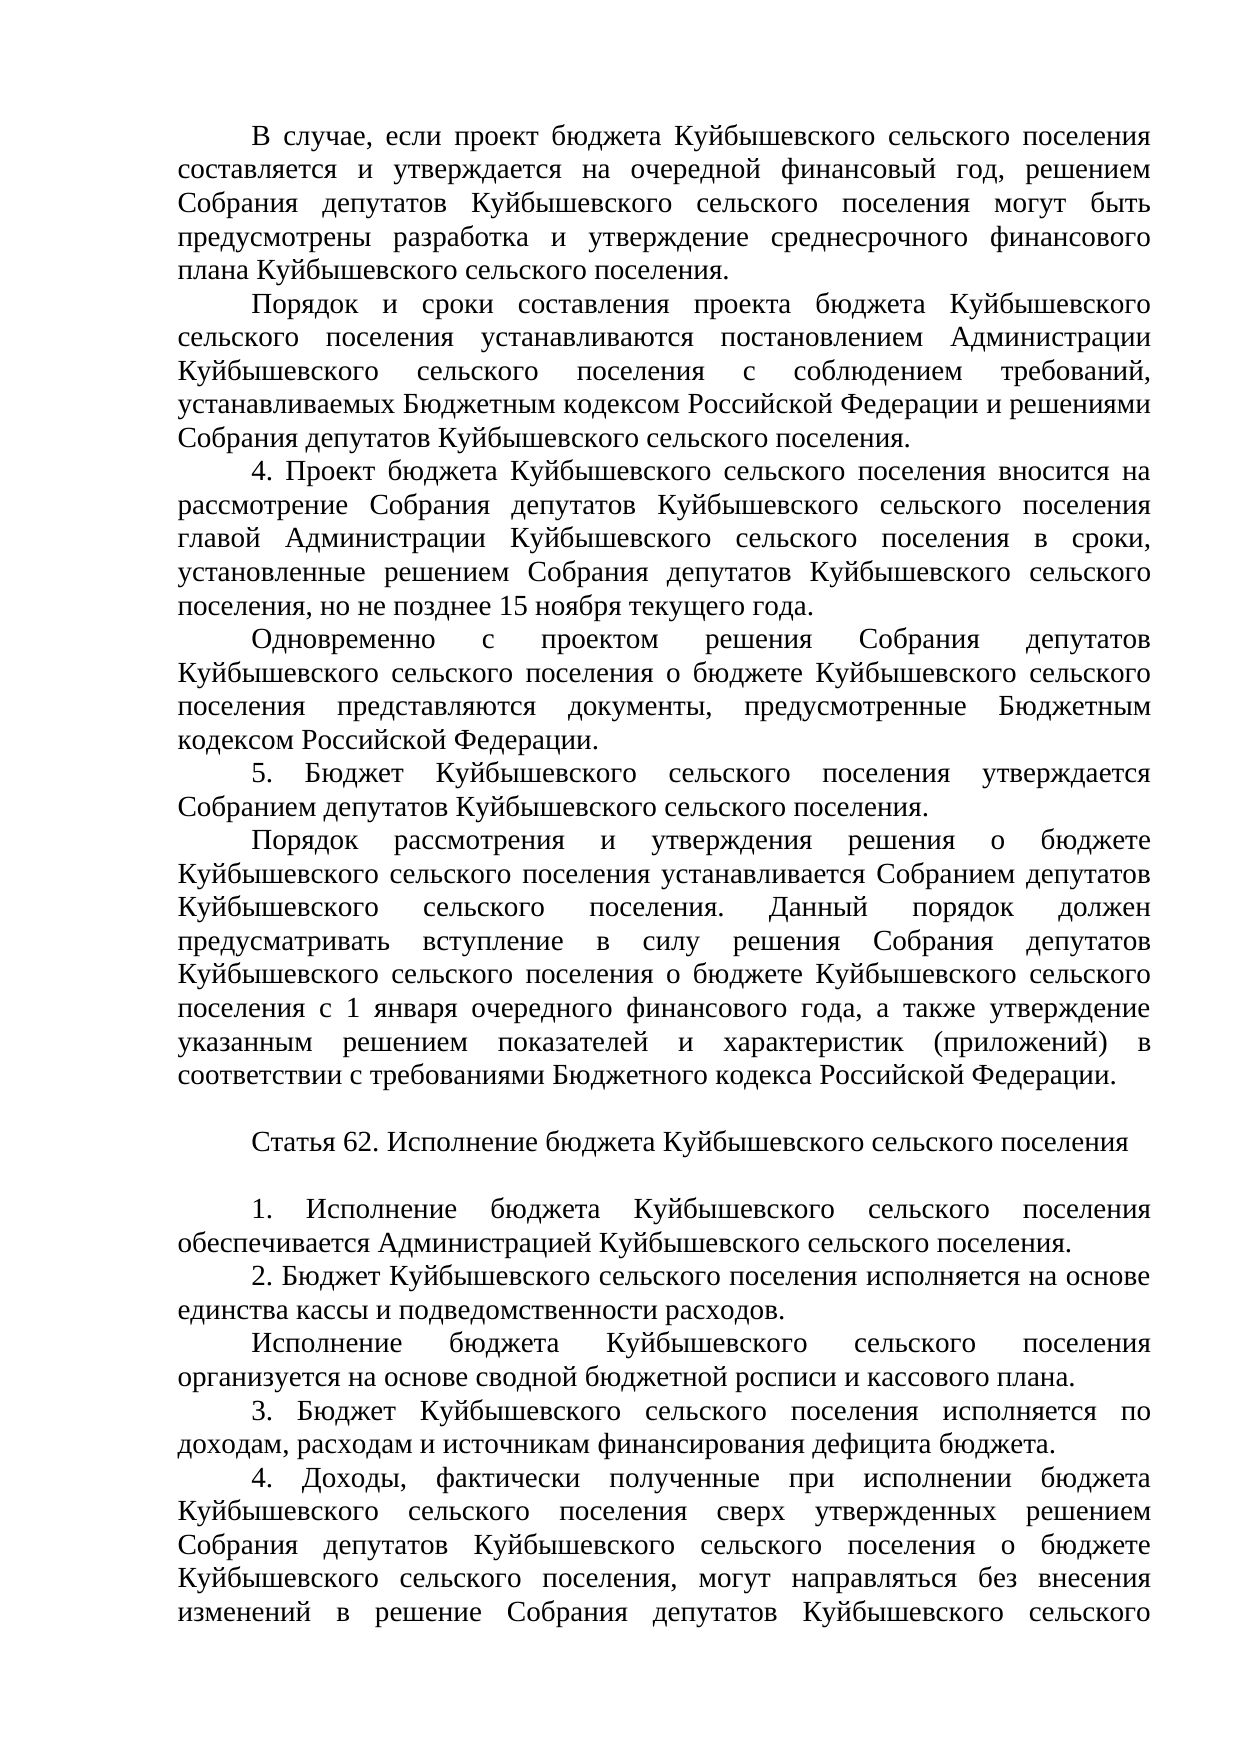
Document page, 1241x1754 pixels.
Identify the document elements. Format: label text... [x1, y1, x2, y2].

text 1. Исполнение бюджета Куйбышевского сельского поселения обеспечивается Администрацией Куйбышевского сельского поселения. [177, 1191, 1152, 1258]
text Порядок и сроки составления проекта бюджета Куйбышевского сельского поселения устанавливаются постановлением Администрации Куйбышевского сельского поселения с соблюдением требований, устанавливаемых Бюджетным кодексом Российской Федерации и решениями Собрания депутатов Куйбышевского сельского поселения. [177, 286, 1152, 453]
text Порядок рассмотрения и утверждения решения о бюджете Куйбышевского сельского поселения устанавливается Собранием депутатов Куйбышевского сельского поселения. Данный порядок должен предусматривать вступление в силу решения Собрания депутатов Куйбышевского сельского поселения о бюджете Куйбышевского сельского поселения с 1 января очередного финансового года, а также утверждение указанным решением показателей и характеристик (приложений) в соответствии с требованиями Бюджетного кодекса Российской Федерации. [177, 822, 1152, 1091]
text 5. Бюджет Куйбышевского сельского поселения утверждается Собранием депутатов Куйбышевского сельского поселения. [177, 755, 1152, 822]
text 3. Бюджет Куйбышевского сельского поселения исполняется по доходам, расходам и источникам финансирования дефицита бюджета. [177, 1393, 1152, 1460]
text Статья 62. Исполнение бюджета Куйбышевского сельского поселения [177, 1124, 1152, 1158]
text 4. Проект бюджета Куйбышевского сельского поселения вносится на рассмотрение Собрания депутатов Куйбышевского сельского поселения главой Администрации Куйбышевского сельского поселения в сроки, установленные решением Собрания депутатов Куйбышевского сельского поселения, но не позднее 15 ноября текущего года. [177, 453, 1152, 621]
text В случае, если проект бюджета Куйбышевского сельского поселения составляется и утверждается на очередной финансовый год, решением Собрания депутатов Куйбышевского сельского поселения могут быть предусмотрены разработка и утверждение среднесрочного финансового плана Куйбышевского сельского поселения. [177, 118, 1152, 286]
text 2. Бюджет Куйбышевского сельского поселения исполняется на основе единства кассы и подведомственности расходов. [177, 1258, 1152, 1326]
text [177, 1460, 1152, 1627]
text Исполнение бюджета Куйбышевского сельского поселения организуется на основе сводной бюджетной росписи и кассового плана. [177, 1326, 1152, 1393]
text Одновременно с проектом решения Собрания депутатов Куйбышевского сельского поселения о бюджете Куйбышевского сельского поселения представляются документы, предусмотренные Бюджетным кодексом Российской Федерации. [177, 621, 1152, 755]
